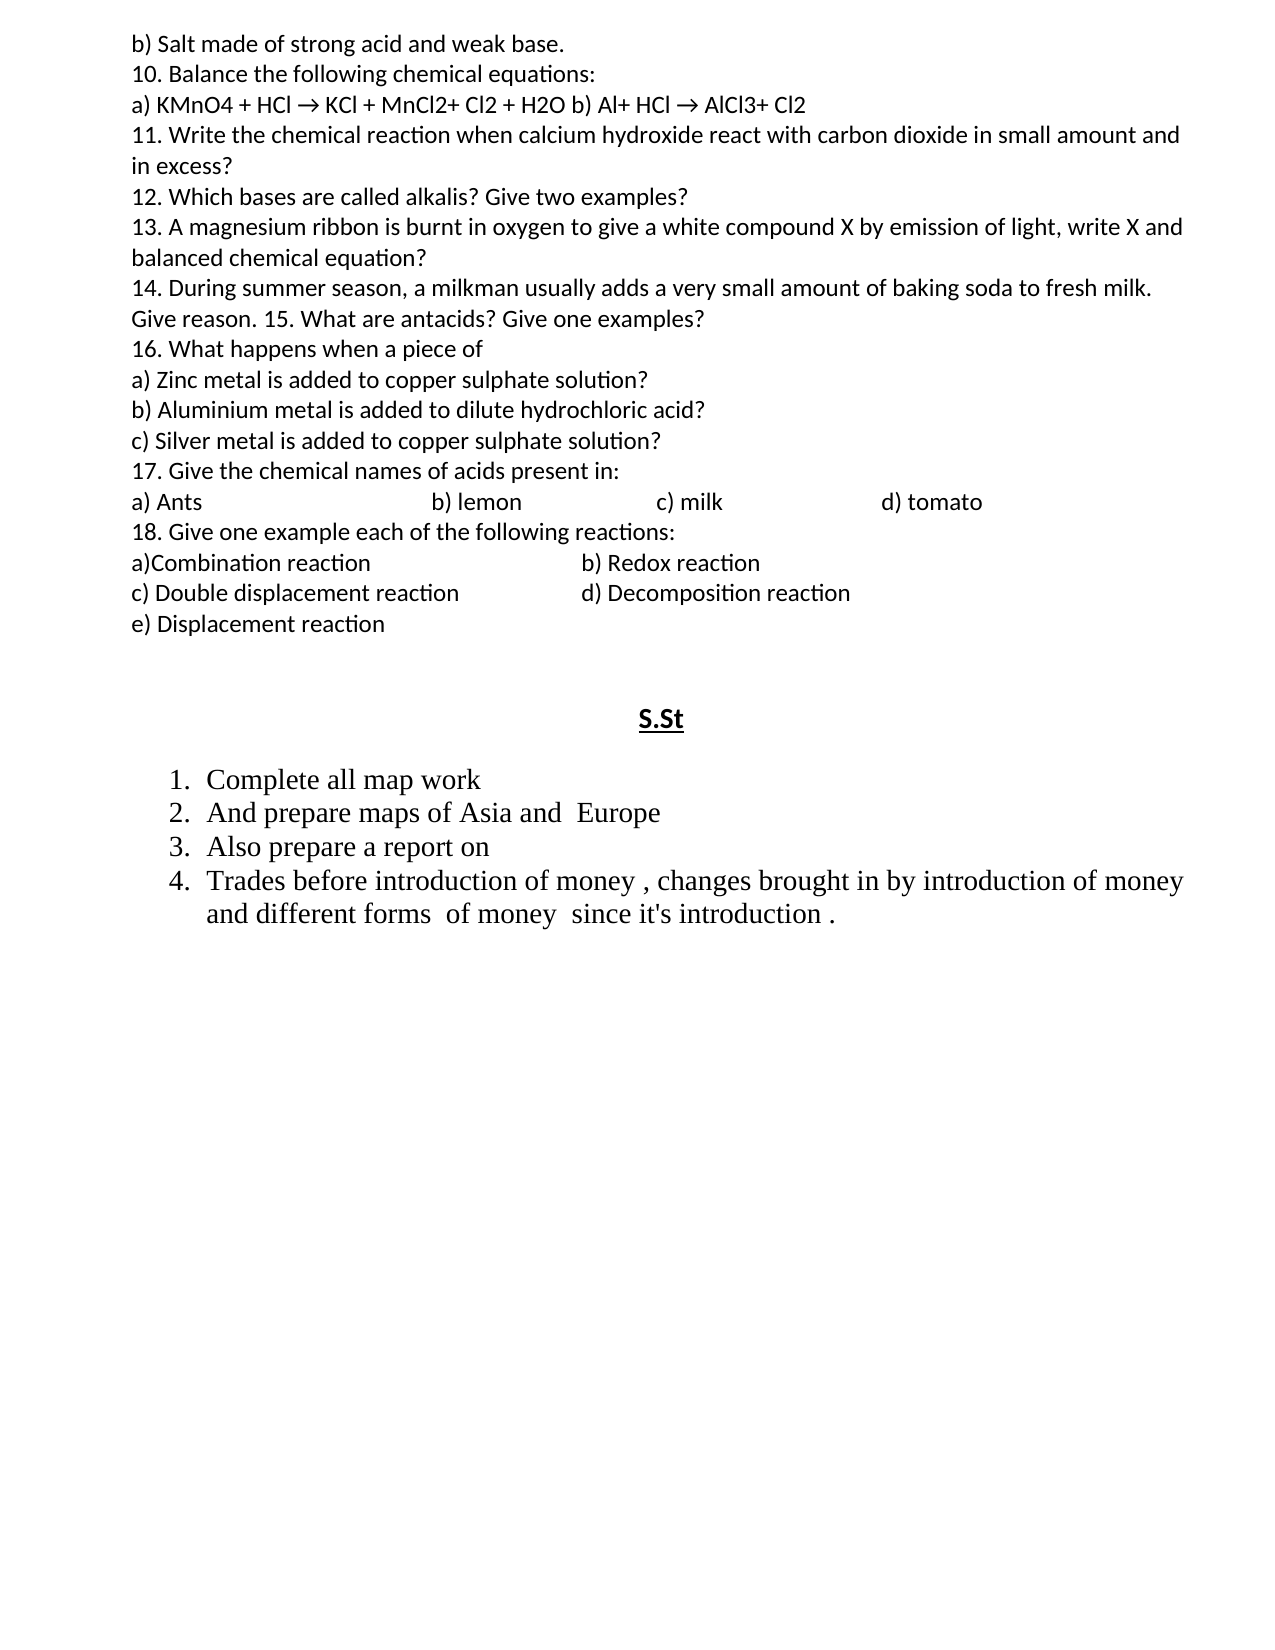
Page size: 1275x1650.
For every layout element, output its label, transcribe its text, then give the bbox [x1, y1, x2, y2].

list And prepare maps of Asia and Europe [169, 796, 1191, 829]
text 14. During summer season, a milkman usually adds a very small amount of baking soda to fresh milk. Give reason. 15. What are antacids? Give one examples? [131, 272, 1191, 333]
text 16. What happens when a piece of [131, 333, 1191, 364]
text 18. Give one example each of the following reactions: [131, 516, 1191, 547]
text S.St [131, 700, 1191, 736]
text b) Salt made of strong acid and weak base. [131, 28, 1191, 59]
text 12. Which bases are called alkalis? Give two examples? [131, 181, 1191, 211]
text a) Ants b) lemon c) milk d) tomato [131, 486, 1191, 516]
text 10. Balance the following chemical equations: [131, 59, 1191, 89]
text 11. Write the chemical reaction when calcium hydroxide react with carbon dioxide in small amount and in excess? [131, 120, 1191, 181]
text a) KMnO4 + HCl → KCl + MnCl2+ Cl2 + H2O b) Al+ HCl → AlCl3+ Cl2 [131, 89, 1191, 120]
text b) Aluminium metal is added to dilute hydrochloric acid? [131, 394, 1191, 425]
list Trades before introduction of money , changes brought in by introduction of money and different forms of money since it's introduction . [169, 863, 1191, 930]
text a)Combination reaction b) Redox reaction [131, 547, 1191, 577]
text a) Zinc metal is added to copper sulphate solution? [131, 364, 1191, 394]
text c) Silver metal is added to copper sulphate solution? [131, 425, 1191, 455]
list Complete all map work [169, 762, 1191, 796]
text e) Displacement reaction [131, 608, 1191, 638]
text 13. A magnesium ribbon is burnt in oxygen to give a white compound X by emission of light, write X and balanced chemical equation? [131, 211, 1191, 272]
text 17. Give the chemical names of acids present in: [131, 455, 1191, 486]
list Also prepare a report on [169, 829, 1191, 863]
text c) Double displacement reaction d) Decomposition reaction [131, 577, 1191, 608]
